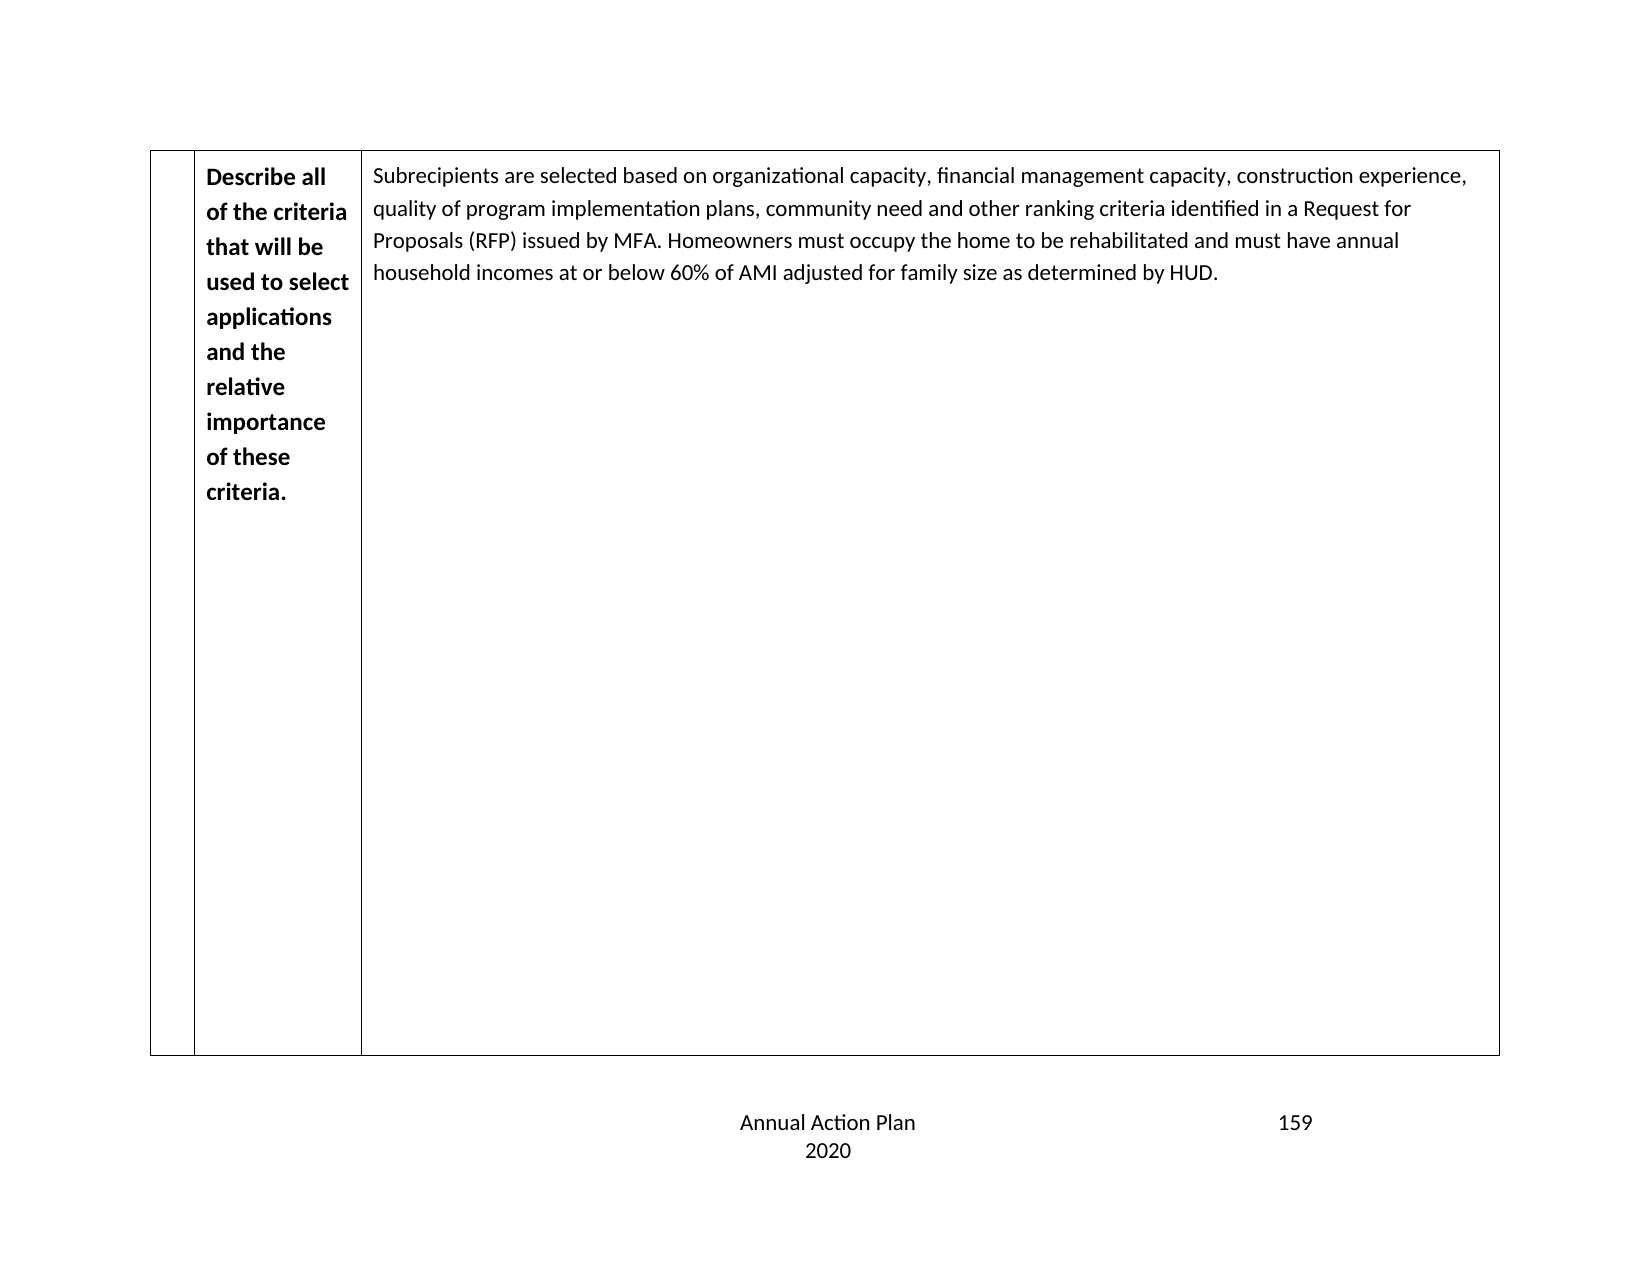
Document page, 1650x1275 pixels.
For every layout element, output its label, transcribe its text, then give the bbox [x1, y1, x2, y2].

table_cell Describe all of the criteria that will be used to select applications and the relative importance of these criteria. [195, 151, 361, 1054]
table_cell Subrecipients are selected based on organizational capacity, financial management capacity, construction experience, quality of program implementation plans, community need and other ranking criteria identified in a Request for Proposals (RFP) issued by MFA. Homeowners must occupy the home to be rehabilitated and must have annual household incomes at or below 60% of AMI adjusted for family size as determined by HUD. [362, 151, 1499, 1054]
